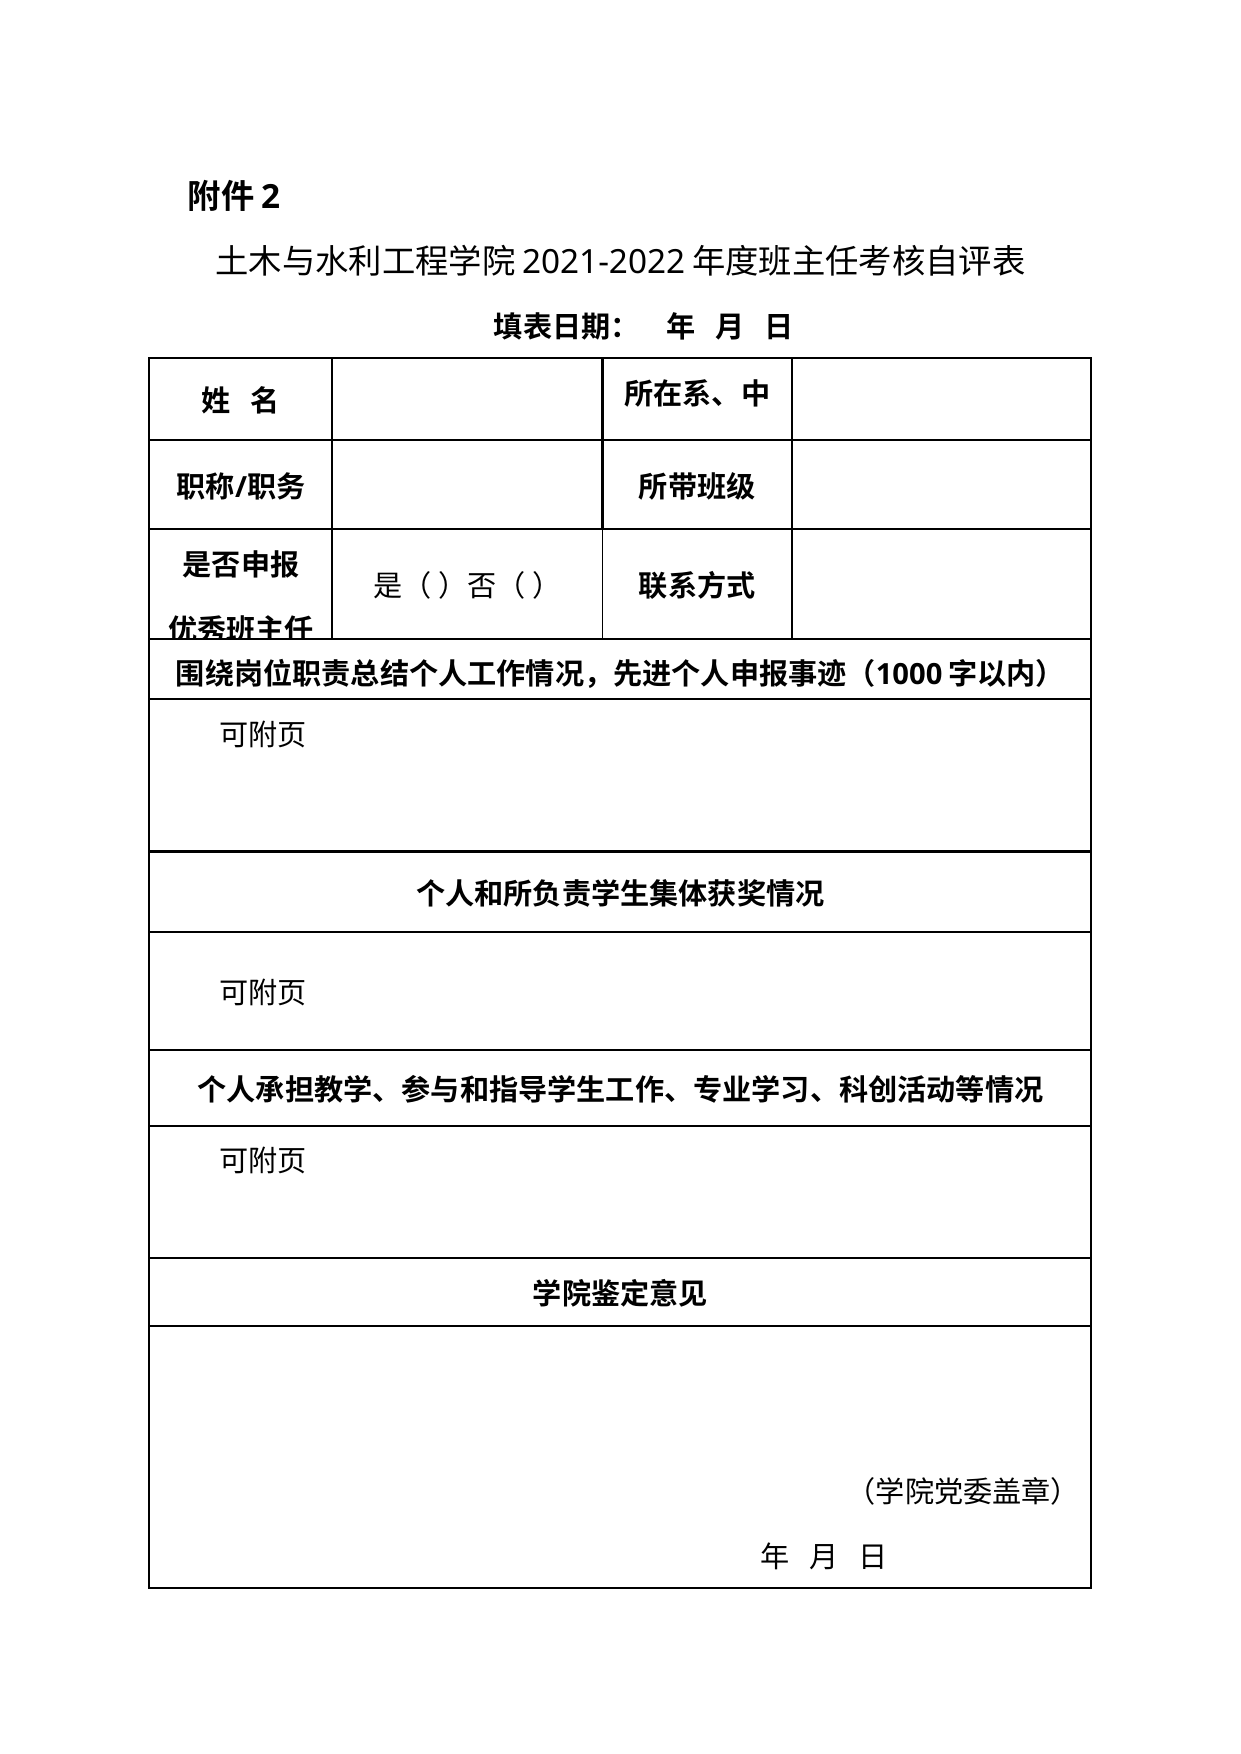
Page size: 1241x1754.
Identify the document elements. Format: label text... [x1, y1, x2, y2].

table_cell 是否申报 优秀班主任 [150, 530, 331, 638]
table_cell [793, 530, 1090, 638]
table_cell 围绕岗位职责总结个人工作情况，先进个人申报事迹（1000字以内） [150, 640, 1090, 698]
table_cell 是（ ）否（ ） [333, 530, 602, 638]
table_cell 个人和所负责学生集体获奖情况 [150, 853, 1090, 931]
table_cell [793, 441, 1090, 528]
table_cell 联系方式 [603, 530, 791, 638]
table_header [333, 359, 601, 439]
table_cell （学院党委盖章） 年 月 日 [150, 1327, 1090, 1587]
table_cell [333, 441, 601, 528]
text 填表日期： 年 月 日 [187, 292, 1053, 357]
table_cell 可附页 [150, 933, 1090, 1049]
table_cell 可附页 [150, 1127, 1090, 1257]
table_cell 个人承担教学、参与和指导学生工作、专业学习、科创活动等情况 [150, 1051, 1090, 1124]
table_cell 所带班级 [604, 441, 791, 528]
table_cell 学院鉴定意见 [150, 1259, 1090, 1325]
table_header [793, 359, 1090, 439]
table_cell 职称/职务 [150, 441, 331, 528]
table_header 姓 名 [150, 359, 331, 439]
table_header 所在系、中心 [604, 359, 791, 439]
text 附件2 [187, 162, 1053, 227]
text 土木与水利工程学院2021-2022年度班主任考核自评表 [187, 227, 1053, 292]
table_cell 可附页 [150, 700, 1090, 850]
